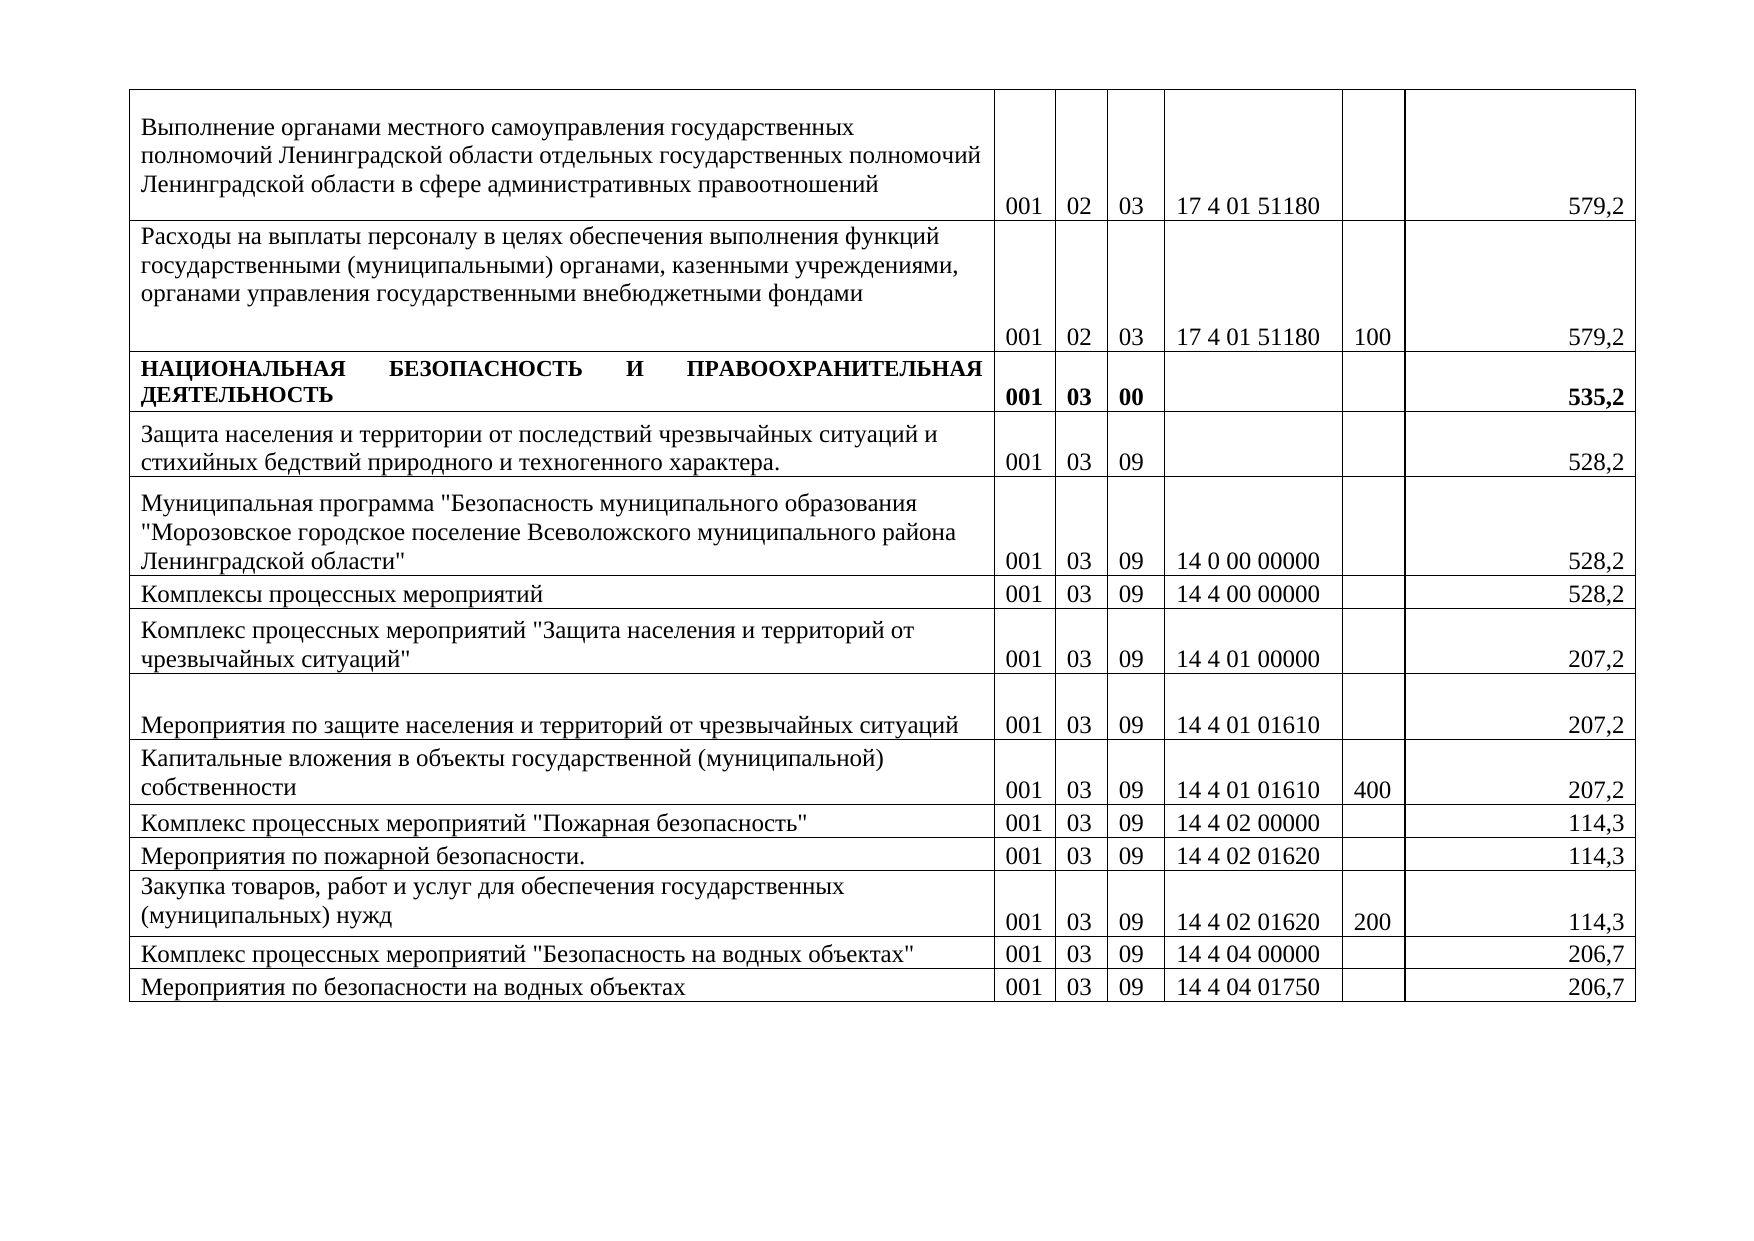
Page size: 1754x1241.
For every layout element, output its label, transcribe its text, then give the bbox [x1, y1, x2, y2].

table_cell 09 [1108, 937, 1164, 968]
table_cell Комплекс процессных мероприятий "Пожарная безопасность" [130, 805, 994, 837]
table_cell [1343, 674, 1404, 739]
table_cell 02 [1056, 221, 1107, 351]
table_cell 114,3 [1406, 838, 1635, 870]
table_cell 03 [1108, 221, 1164, 351]
table_cell Комплекс процессных мероприятий "Безопасность на водных объектах" [130, 937, 994, 968]
table_cell Капитальные вложения в объекты государственной (муниципальной) собственности [130, 740, 994, 804]
table_cell 03 [1056, 805, 1107, 837]
table_cell [1343, 90, 1404, 220]
table_cell 09 [1108, 576, 1164, 607]
table_cell 001 [995, 576, 1055, 607]
table_cell 001 [995, 805, 1055, 837]
table_cell 17 4 01 51180 [1165, 90, 1342, 220]
table_cell 001 [995, 674, 1055, 739]
table_cell 03 [1056, 576, 1107, 607]
table_cell 001 [995, 412, 1055, 476]
table_cell 001 [995, 838, 1055, 870]
table_cell [1343, 969, 1404, 1001]
table_cell Мероприятия по пожарной безопасности. [130, 838, 994, 870]
table_cell 207,2 [1406, 674, 1635, 739]
table_cell 14 4 00 00000 [1165, 576, 1342, 607]
table_cell 207,2 [1406, 740, 1635, 804]
table_cell 200 [1343, 871, 1404, 936]
table_cell 001 [995, 740, 1055, 804]
table_cell [1343, 477, 1404, 574]
table_cell Защита населения и территории от последствий чрезвычайных ситуаций и стихийных бедствий природного и техногенного характера. [130, 412, 994, 476]
table_cell [1343, 937, 1404, 968]
table_cell 206,7 [1406, 969, 1635, 1001]
table_cell 03 [1056, 352, 1107, 411]
table_cell 001 [995, 477, 1055, 574]
table_cell Мероприятия по безопасности на водных объектах [130, 969, 994, 1001]
table_cell [1343, 412, 1404, 476]
table_cell Комплекс процессных мероприятий "Защита населения и территорий от чрезвычайных ситуаций" [130, 609, 994, 673]
table_cell 001 [995, 352, 1055, 411]
table_cell [1165, 352, 1342, 411]
table_cell 14 4 02 01620 [1165, 838, 1342, 870]
table_cell 17 4 01 51180 [1165, 221, 1342, 351]
table_cell 14 4 02 01620 [1165, 871, 1342, 936]
table_cell 207,2 [1406, 609, 1635, 673]
table_cell 09 [1108, 412, 1164, 476]
table_cell 206,7 [1406, 937, 1635, 968]
table_cell 579,2 [1406, 90, 1635, 220]
table_cell Закупка товаров, работ и услуг для обеспечения государственных (муниципальных) нужд [130, 871, 994, 936]
table_cell 09 [1108, 969, 1164, 1001]
table_cell 03 [1056, 969, 1107, 1001]
table_cell 14 4 04 00000 [1165, 937, 1342, 968]
table_cell 00 [1108, 352, 1164, 411]
table_cell 001 [995, 90, 1055, 220]
table_cell 14 4 04 01750 [1165, 969, 1342, 1001]
table_cell 09 [1108, 805, 1164, 837]
table_cell 09 [1108, 609, 1164, 673]
table_cell 114,3 [1406, 871, 1635, 936]
table_cell 09 [1108, 838, 1164, 870]
table_cell 09 [1108, 674, 1164, 739]
table_cell 09 [1108, 871, 1164, 936]
table_cell НАЦИОНАЛЬНАЯ БЕЗОПАСНОСТЬ И ПРАВООХРАНИТЕЛЬНАЯ ДЕЯТЕЛЬНОСТЬ [130, 352, 994, 411]
table_cell 001 [995, 871, 1055, 936]
table_cell 001 [995, 609, 1055, 673]
table_cell 535,2 [1406, 352, 1635, 411]
table_cell [1165, 412, 1342, 476]
table_cell 001 [995, 937, 1055, 968]
table_cell Мероприятия по защите населения и территорий от чрезвычайных ситуаций [130, 674, 994, 739]
table_cell 528,2 [1406, 412, 1635, 476]
table_cell [1343, 805, 1404, 837]
table_cell 400 [1343, 740, 1404, 804]
table_cell 03 [1108, 90, 1164, 220]
table_cell 001 [995, 221, 1055, 351]
table_cell 100 [1343, 221, 1404, 351]
table_cell 02 [1056, 90, 1107, 220]
table_cell 09 [1108, 740, 1164, 804]
table_cell Муниципальная программа "Безопасность муниципального образования "Морозовское городское поселение Всеволожского муниципального района Ленинградской области" [130, 477, 994, 574]
table_cell [1343, 609, 1404, 673]
table_cell 14 4 01 00000 [1165, 609, 1342, 673]
table_cell 579,2 [1406, 221, 1635, 351]
table_cell 528,2 [1406, 576, 1635, 607]
table_cell 114,3 [1406, 805, 1635, 837]
table_cell Выполнение органами местного самоуправления государственных полномочий Ленинградской области отдельных государственных полномочий Ленинградской области в сфере административных правоотношений [130, 90, 994, 220]
table_cell 03 [1056, 609, 1107, 673]
table_cell Расходы на выплаты персоналу в целях обеспечения выполнения функций государственными (муниципальными) органами, казенными учреждениями, органами управления государственными внебюджетными фондами [130, 221, 994, 351]
table_cell 03 [1056, 740, 1107, 804]
table_cell 528,2 [1406, 477, 1635, 574]
table_cell 03 [1056, 674, 1107, 739]
table_cell 14 4 02 00000 [1165, 805, 1342, 837]
table_cell 14 4 01 01610 [1165, 740, 1342, 804]
table_cell [1343, 838, 1404, 870]
table_cell 09 [1108, 477, 1164, 574]
table_cell Комплексы процессных мероприятий [130, 576, 994, 607]
table_cell 03 [1056, 871, 1107, 936]
table_cell 14 0 00 00000 [1165, 477, 1342, 574]
table_cell 001 [995, 969, 1055, 1001]
table_cell 03 [1056, 477, 1107, 574]
table_cell 03 [1056, 937, 1107, 968]
table_cell [1343, 576, 1404, 607]
table_cell 14 4 01 01610 [1165, 674, 1342, 739]
table_cell 03 [1056, 838, 1107, 870]
table_cell [1343, 352, 1404, 411]
table_cell 03 [1056, 412, 1107, 476]
